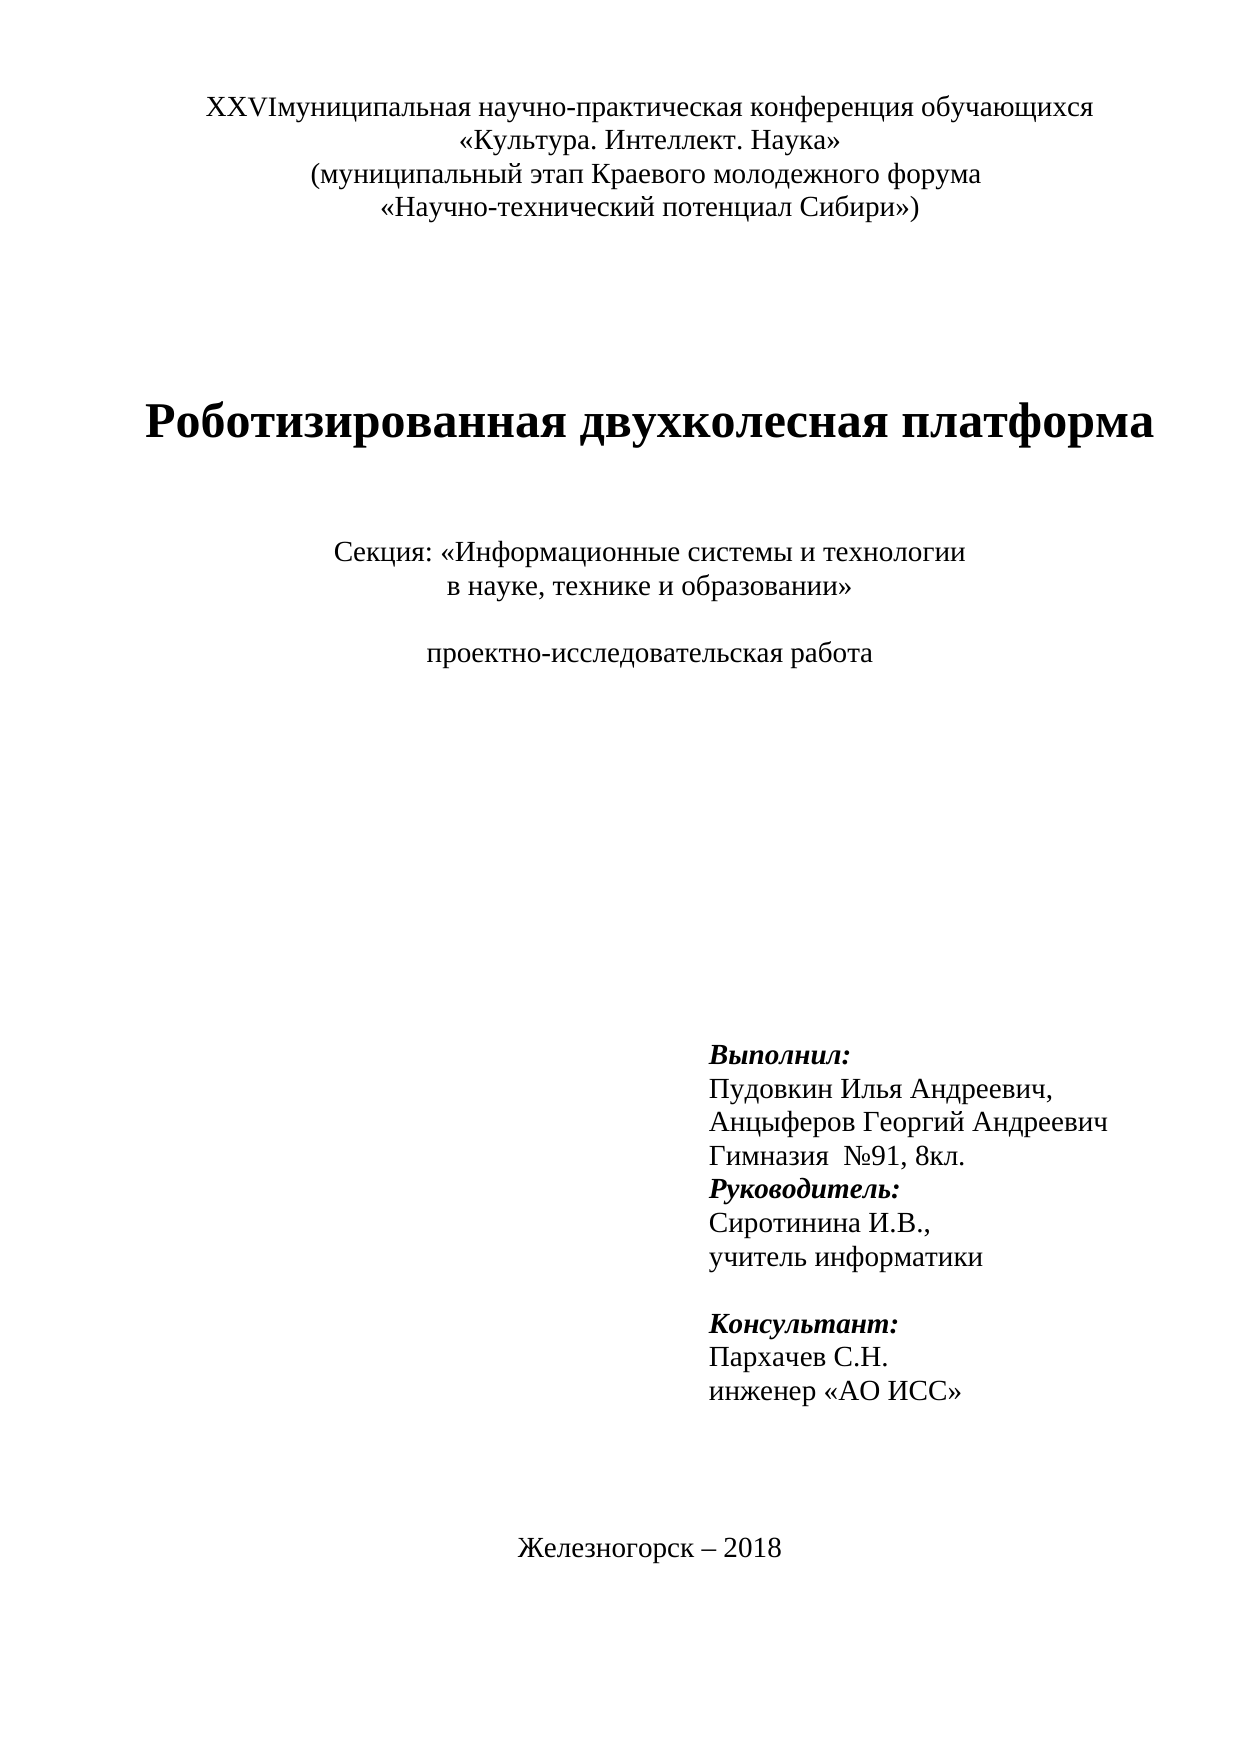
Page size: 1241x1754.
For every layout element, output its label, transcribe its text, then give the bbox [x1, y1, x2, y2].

text Консультант: [709, 1306, 1181, 1339]
text Выполнил: [709, 1037, 1181, 1071]
text Секция: «Информационные системы и технологии [118, 534, 1181, 568]
text Руководитель: [709, 1172, 1181, 1205]
text Роботизированная двухколесная платформа [118, 391, 1181, 477]
text проектно-исследовательская работа [118, 635, 1181, 668]
text в науке, технике и образовании» [118, 568, 1181, 601]
text Гимназия №91, 8кл. [709, 1138, 1181, 1172]
text Пархачев С.Н. [709, 1339, 1181, 1373]
text инженер «АО ИСС» [709, 1373, 1181, 1406]
text (муниципальный этап Краевого молодежного форума «Научно-технический потенциал Сибири») [118, 156, 1181, 223]
text XXVIмуниципальная научно-практическая конференция обучающихся [118, 89, 1181, 122]
text Сиротинина И.В., [709, 1205, 1181, 1239]
text Анцыферов Георгий Андреевич [709, 1104, 1181, 1138]
text Пудовкин Илья Андреевич, [709, 1071, 1181, 1104]
text учитель информатики [709, 1239, 1181, 1272]
text Железногорск – 2018 [118, 1530, 1181, 1563]
text «Культура. Интеллект. Наука» [118, 122, 1181, 156]
